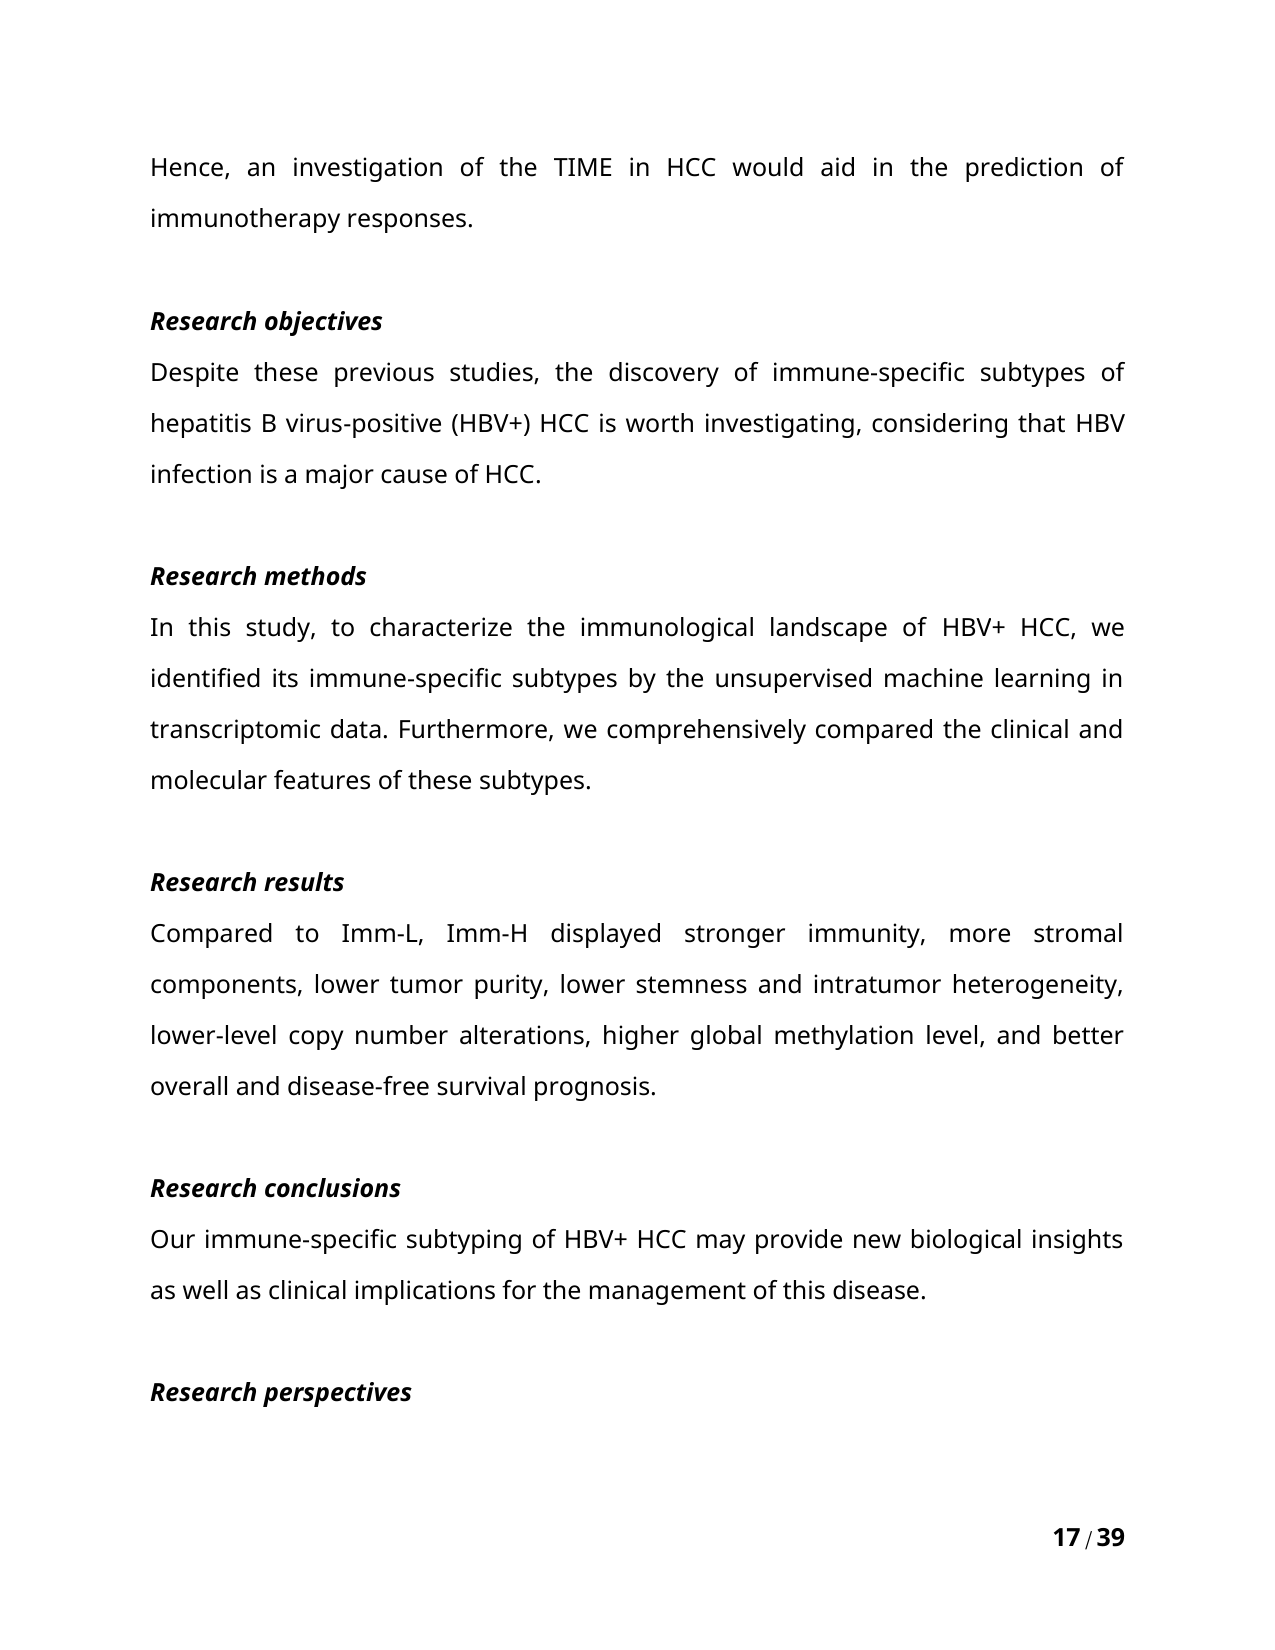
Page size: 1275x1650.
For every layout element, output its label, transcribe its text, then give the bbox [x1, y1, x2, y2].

text Compared to Imm-L, Imm-H displayed stronger immunity, more stromal components, lower tumor purity, lower stemness and intratumor heterogeneity, lower-level copy number alterations, higher global methylation level, and better overall and disease-free survival prognosis. [150, 916, 1125, 1103]
text Research methods [150, 558, 1125, 592]
text Despite these previous studies, the discovery of immune-specific subtypes of hepatitis B virus-positive (HBV+) HCC is worth investigating, considering that HBV infection is a major cause of HCC. [150, 354, 1125, 490]
text In this study, to characterize the immunological landscape of HBV+ HCC, we identified its immune-specific subtypes by the unsupervised machine learning in transcriptomic data. Furthermore, we comprehensively compared the clinical and molecular features of these subtypes. [150, 609, 1125, 797]
text Research conclusions [150, 1171, 1125, 1205]
text Our immune-specific subtyping of HBV+ HCC may provide new biological insights as well as clinical implications for the management of this disease. [150, 1222, 1125, 1307]
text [150, 150, 1125, 235]
text Research perspectives [150, 1375, 1125, 1409]
text Research objectives [150, 303, 1125, 337]
text Research results [150, 864, 1125, 899]
